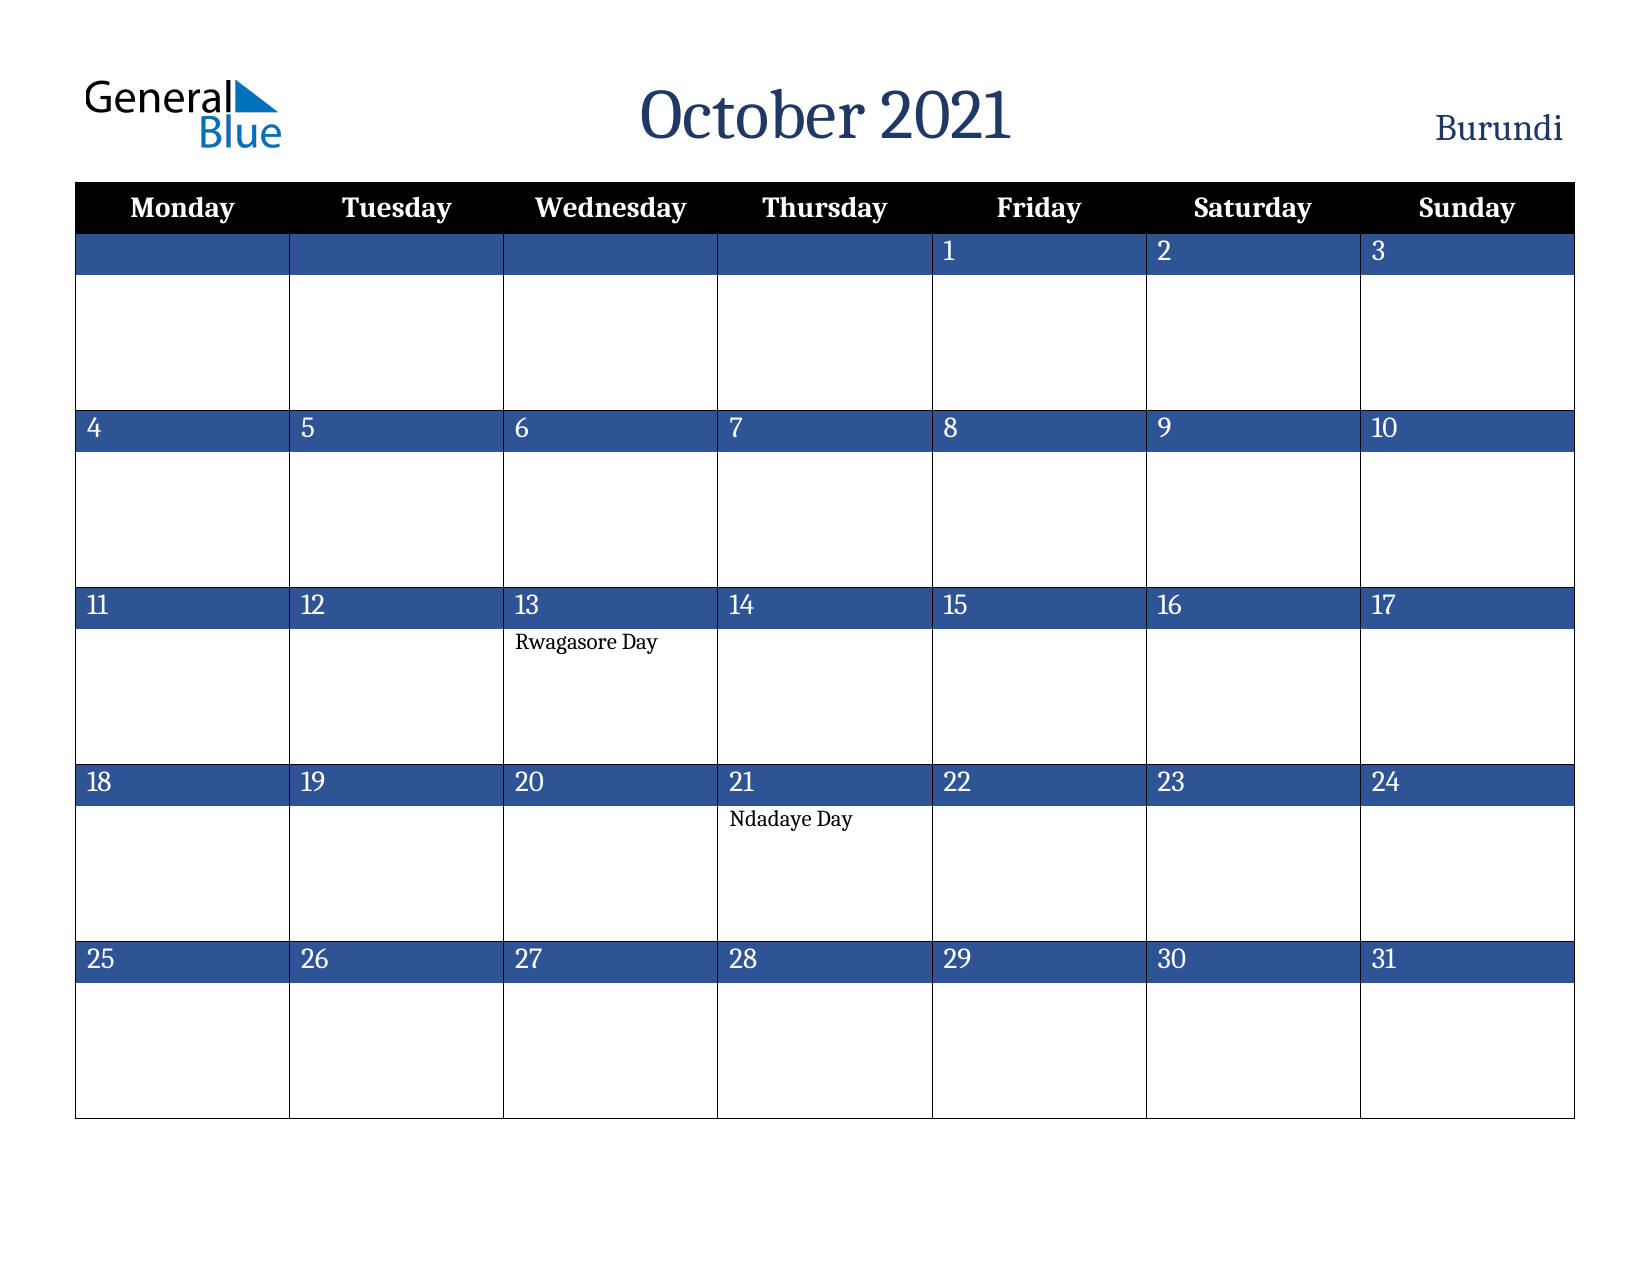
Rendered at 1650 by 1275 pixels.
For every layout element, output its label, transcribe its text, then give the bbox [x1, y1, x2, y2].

table_cell 22 [933, 765, 1146, 806]
table_cell [290, 275, 503, 410]
table_cell 3 [1361, 234, 1574, 275]
table_cell [933, 806, 1146, 941]
table_cell 21 [718, 765, 932, 806]
table_cell [76, 234, 289, 275]
picture [86, 80, 281, 148]
table_cell 12 [290, 588, 503, 629]
table_cell 31 [1361, 942, 1574, 983]
table_cell [718, 629, 932, 764]
table_cell Ndadaye Day [718, 806, 932, 941]
table_cell [504, 452, 717, 587]
table_cell 7 [718, 411, 932, 452]
table_cell 6 [504, 411, 717, 452]
table_cell [933, 452, 1146, 587]
table_cell 11 [76, 588, 289, 629]
table_cell [290, 806, 503, 941]
table_cell 28 [718, 942, 932, 983]
table_cell Monday [76, 183, 289, 233]
table_cell [1361, 983, 1574, 1118]
table_cell [504, 806, 717, 941]
table_cell 2 [1147, 234, 1360, 275]
table_cell [1361, 629, 1574, 764]
table_cell [718, 983, 932, 1118]
table_cell [718, 275, 932, 410]
table_cell [1361, 806, 1574, 941]
table_cell [504, 234, 717, 275]
table_cell 9 [1147, 411, 1360, 452]
table_cell Rwagasore Day [504, 629, 717, 764]
table_cell [290, 452, 503, 587]
table_cell [1147, 452, 1360, 587]
table_cell [1147, 275, 1360, 410]
table_cell 4 [76, 411, 289, 452]
table_cell [718, 234, 932, 275]
table_cell 13 [504, 588, 717, 629]
table_cell 24 [1361, 765, 1574, 806]
table_cell [76, 275, 289, 410]
table_cell [933, 629, 1146, 764]
table_cell [933, 275, 1146, 410]
table_cell Wednesday [504, 183, 717, 233]
table_cell [1361, 275, 1574, 410]
table_cell Thursday [718, 183, 932, 233]
table_cell [1147, 806, 1360, 941]
table_cell 10 [1361, 411, 1574, 452]
table_cell 15 [933, 588, 1146, 629]
table_header Burundi [1146, 75, 1574, 182]
table_cell 23 [1147, 765, 1360, 806]
table_cell Tuesday [290, 183, 503, 233]
table_cell Friday [933, 183, 1146, 233]
table_cell [290, 983, 503, 1118]
table_cell 8 [933, 411, 1146, 452]
table_cell [76, 806, 289, 941]
table_header October 2021 [504, 75, 1146, 182]
table_cell [290, 629, 503, 764]
table_cell 18 [76, 765, 289, 806]
table_cell 14 [718, 588, 932, 629]
table_cell 16 [1147, 588, 1360, 629]
table_cell [1147, 629, 1360, 764]
table_cell [1361, 452, 1574, 587]
table_cell Sunday [1361, 183, 1574, 233]
table_cell 5 [290, 411, 503, 452]
table_cell [76, 983, 289, 1118]
table_cell 26 [290, 942, 503, 983]
table_cell [76, 452, 289, 587]
table_cell [933, 983, 1146, 1118]
table_cell 17 [1361, 588, 1574, 629]
table_header [76, 75, 503, 182]
table_cell Saturday [1147, 183, 1360, 233]
table_cell 25 [76, 942, 289, 983]
table_cell [504, 275, 717, 410]
table_cell 30 [1147, 942, 1360, 983]
table_cell 19 [290, 765, 503, 806]
table_cell 1 [933, 234, 1146, 275]
table_cell [718, 452, 932, 587]
table_cell [76, 629, 289, 764]
table_cell [290, 234, 503, 275]
table_cell [1147, 983, 1360, 1118]
table_cell 20 [504, 765, 717, 806]
table_cell [504, 983, 717, 1118]
table_cell 27 [504, 942, 717, 983]
table_cell 29 [933, 942, 1146, 983]
